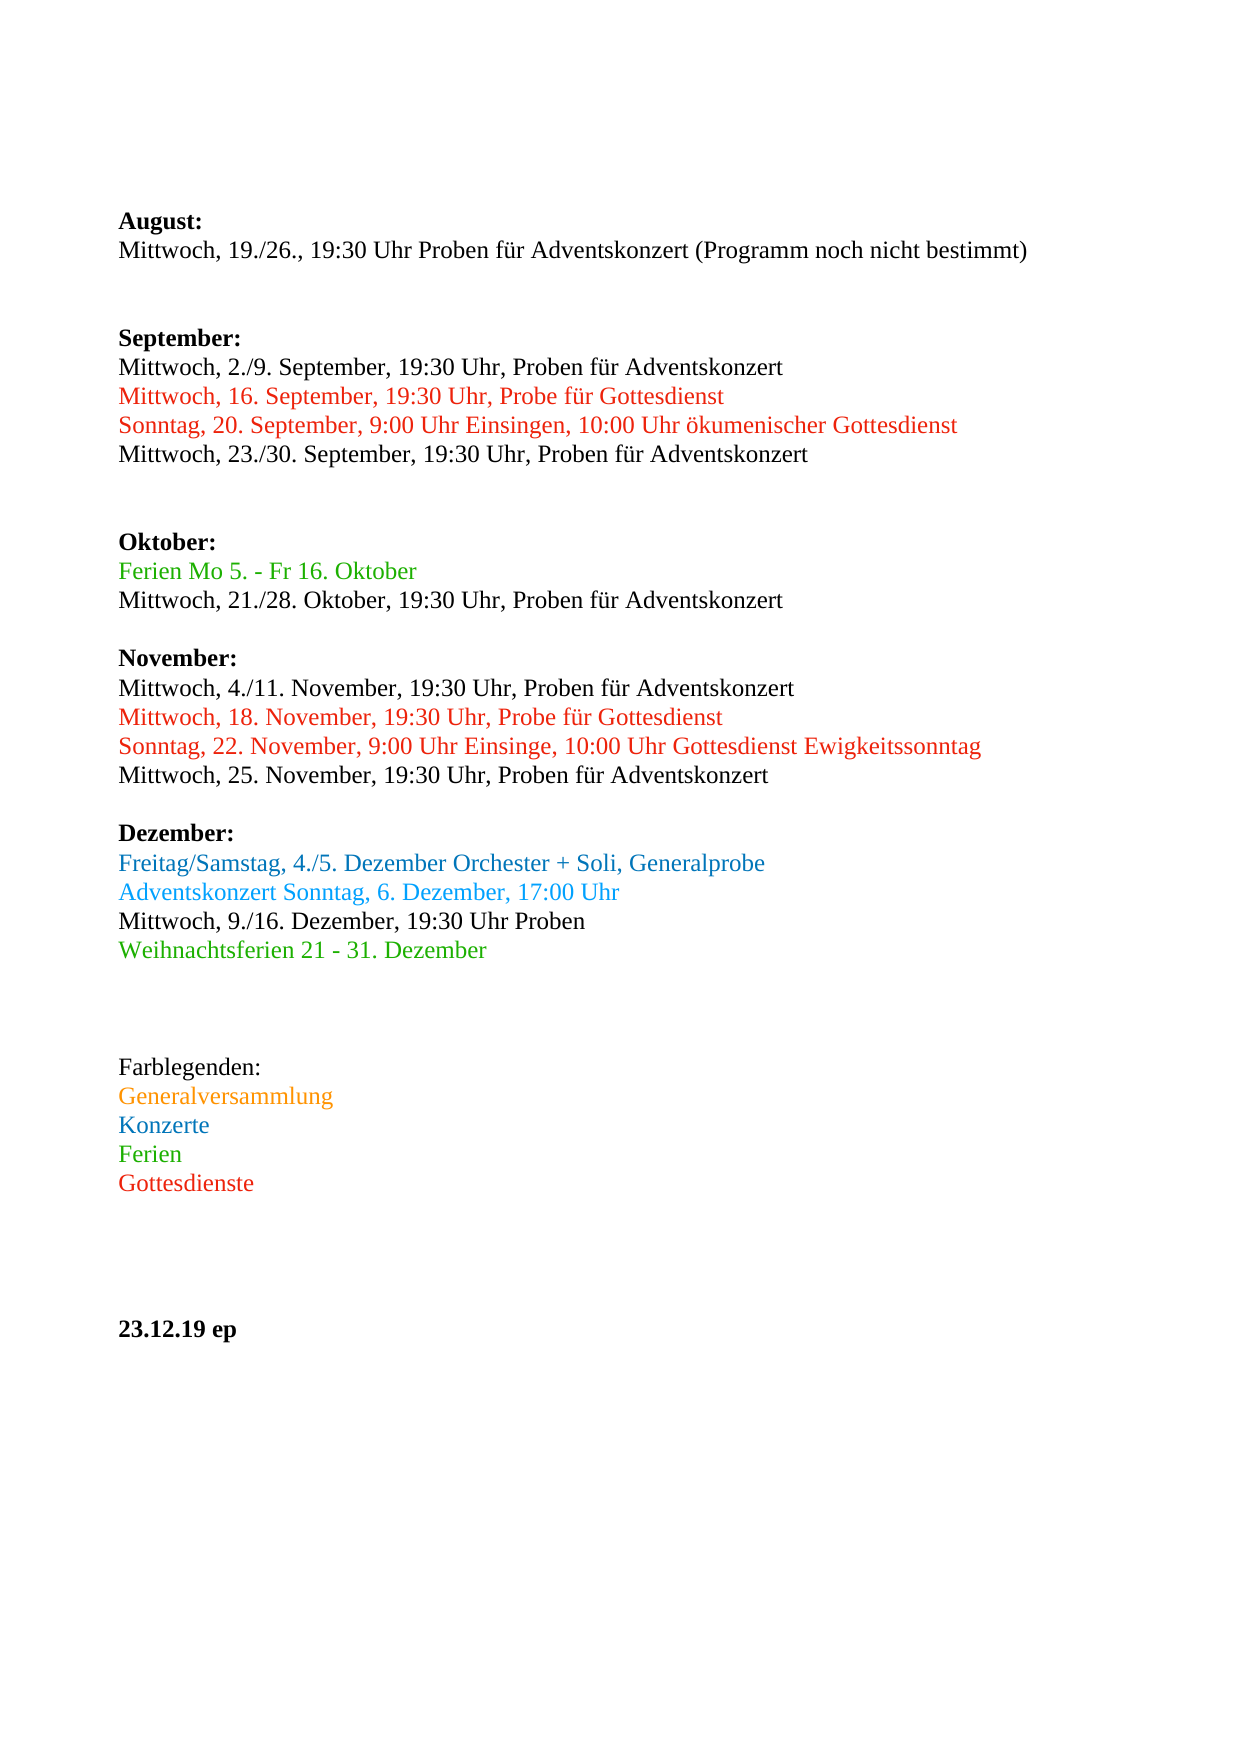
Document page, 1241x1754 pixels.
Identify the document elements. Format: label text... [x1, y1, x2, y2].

text 23.12.19 ep [118, 1314, 1122, 1343]
text Mittwoch, 25. November, 19:30 Uhr, Proben für Adventskonzert [118, 760, 1122, 789]
text Adventskonzert Sonntag, 6. Dezember, 17:00 Uhr [118, 876, 1122, 906]
text Generalversammlung [118, 1081, 1122, 1110]
text Konzerte [118, 1110, 1122, 1139]
text Weihnachtsferien 21 - 31. Dezember [118, 935, 1122, 964]
text Mittwoch, 16. September, 19:30 Uhr, Probe für Gottesdienst [118, 381, 1122, 410]
text Sonntag, 22. November, 9:00 Uhr Einsinge, 10:00 Uhr Gottesdienst Ewigkeitssonntag [118, 731, 1122, 760]
text Mittwoch, 4./11. November, 19:30 Uhr, Proben für Adventskonzert [118, 672, 1122, 701]
text September: [118, 322, 1122, 351]
text Oktober: [118, 526, 1122, 556]
text Mittwoch, 9./16. Dezember, 19:30 Uhr Proben [118, 906, 1122, 935]
text Gottesdienste [118, 1168, 1122, 1197]
text Farblegenden: [118, 1051, 1122, 1081]
text Mittwoch, 21./28. Oktober, 19:30 Uhr, Proben für Adventskonzert [118, 585, 1122, 614]
text Freitag/Samstag, 4./5. Dezember Orchester + Soli, Generalprobe [118, 847, 1122, 876]
text Ferien Mo 5. - Fr 16. Oktober [118, 556, 1122, 585]
text Sonntag, 20. September, 9:00 Uhr Einsingen, 10:00 Uhr ökumenischer Gottesdienst [118, 410, 1122, 439]
text Ferien [118, 1139, 1122, 1168]
text Mittwoch, 19./26., 19:30 Uhr Proben für Adventskonzert (Programm noch nicht bestimmt) [118, 235, 1122, 264]
text Dezember: [118, 818, 1122, 847]
text November: [118, 643, 1122, 672]
text Mittwoch, 18. November, 19:30 Uhr, Probe für Gottesdienst [118, 701, 1122, 731]
text Mittwoch, 23./30. September, 19:30 Uhr, Proben für Adventskonzert [118, 439, 1122, 468]
text Mittwoch, 2./9. September, 19:30 Uhr, Proben für Adventskonzert [118, 351, 1122, 381]
text August: [118, 206, 1122, 235]
